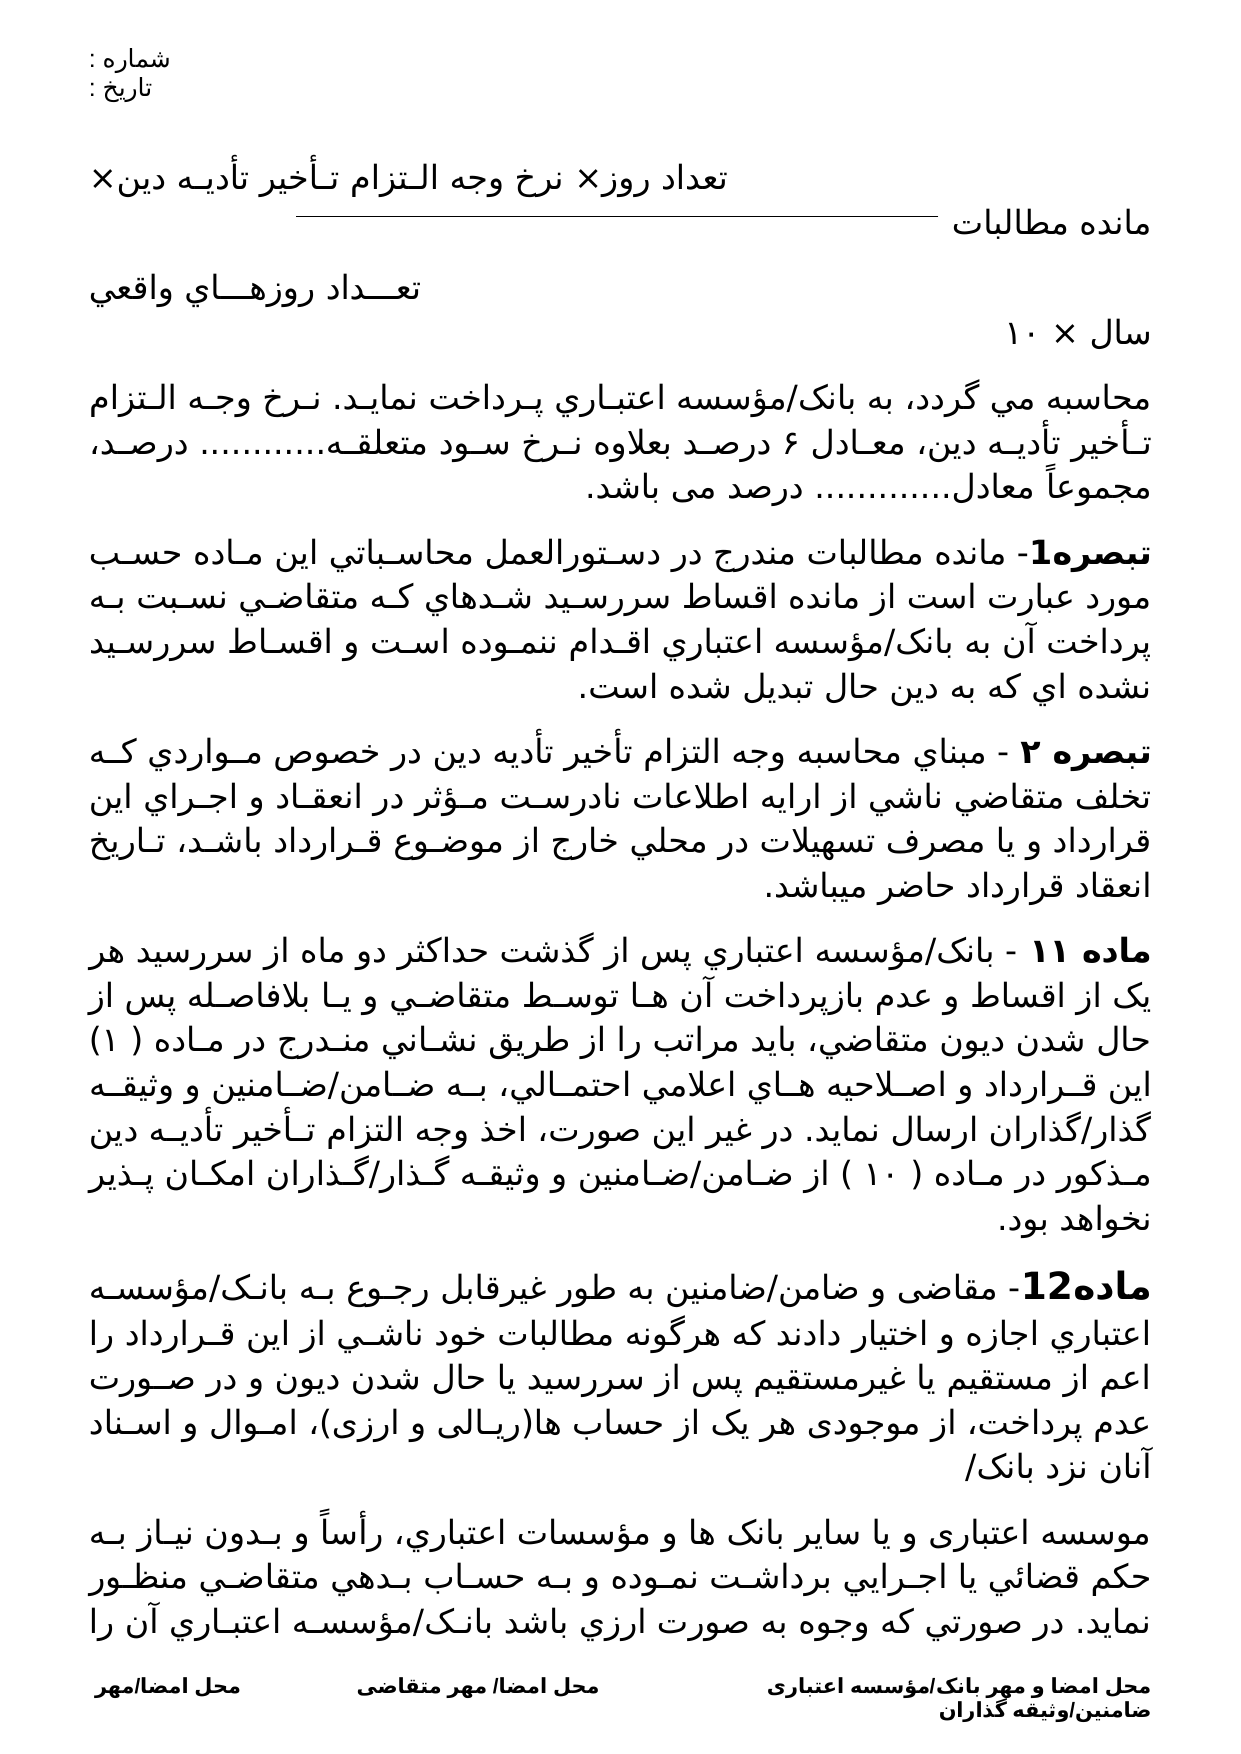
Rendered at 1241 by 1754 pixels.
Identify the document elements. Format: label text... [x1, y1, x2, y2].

text تبصره ۲ - مبناي محاسبه وجه التزام تأخير تأديه دين در خصوص مواردي که تخلف متقاضي ناشي از ارايه اطلاعات نادرست مؤثر در انعقاد و اجراي اين قرارداد و يا مصرف تسهيلات در محلي خارج از موضوع قرارداد باشد، تاريخ انعقاد قرارداد حاضر ميباشد. [89, 732, 1152, 905]
text ماده12- مقاضی و ضامن/ضامنین به طور غيرقابل رجوع به بانک/مؤسسه اعتباري اجازه و اختيار دادند که هرگونه مطالبات خود ناشي از اين قرارداد را اعم از مستقيم يا غيرمستقيم پس از سررسيد يا حال شدن ديون و در صورت عدم پرداخت، از موجودی هر یک از حساب ها(ریالی و ارزی)، اموال و اسناد آنان نزد بانک/ [89, 1264, 1152, 1487]
text ماده ۱۱ - بانک/مؤسسه اعتباري پس از گذشت حداکثر دو ماه از سررسيد هر يک از اقساط و عدم بازپرداخت آن ها توسط متقاضي و يا بلافاصله پس از حال شدن ديون متقاضي، بايد مراتب را از طريق نشاني مندرج در ماده ( ۱) اين قرارداد و اصلاحيه هاي اعلامي احتمالي، به ضامن/ضامنين و وثيقه گذار/گذاران ارسال نمايد. در غير اين صورت، اخذ وجه التزام تأخير تأديه دين مذکور در ماده ( ۱۰ ) از ضامن/ضامنين و وثيقه گذار/گذاران امکان پذير نخواهد بود. [89, 932, 1152, 1238]
text تعداد روزهاي واقعي سال × ۱۰ [89, 269, 1152, 352]
text محاسبه مي گردد، به بانک/مؤسسه اعتباري پرداخت نمايد. نرخ وجه التزام تأخير تأديه دين، معادل ۶ درصد بعلاوه نرخ سود متعلقه............ درصد، مجموعاً معادل............. درصد می باشد. [89, 379, 1152, 507]
text تعداد روز× نرخ وجه التزام تأخير تأديه دين× مانده مطالبات [89, 159, 1152, 242]
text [89, 1513, 1152, 1641]
text تبصره1- مانده مطالبات مندرج در دستورالعمل محاسباتي اين ماده حسب مورد عبارت است از مانده اقساط سررسيد شدهاي که متقاضي نسبت به پرداخت آن به بانک/مؤسسه اعتباري اقدام ننموده است و اقساط سررسيد نشده اي که به دین حال تبدیل شده است. [89, 533, 1152, 706]
